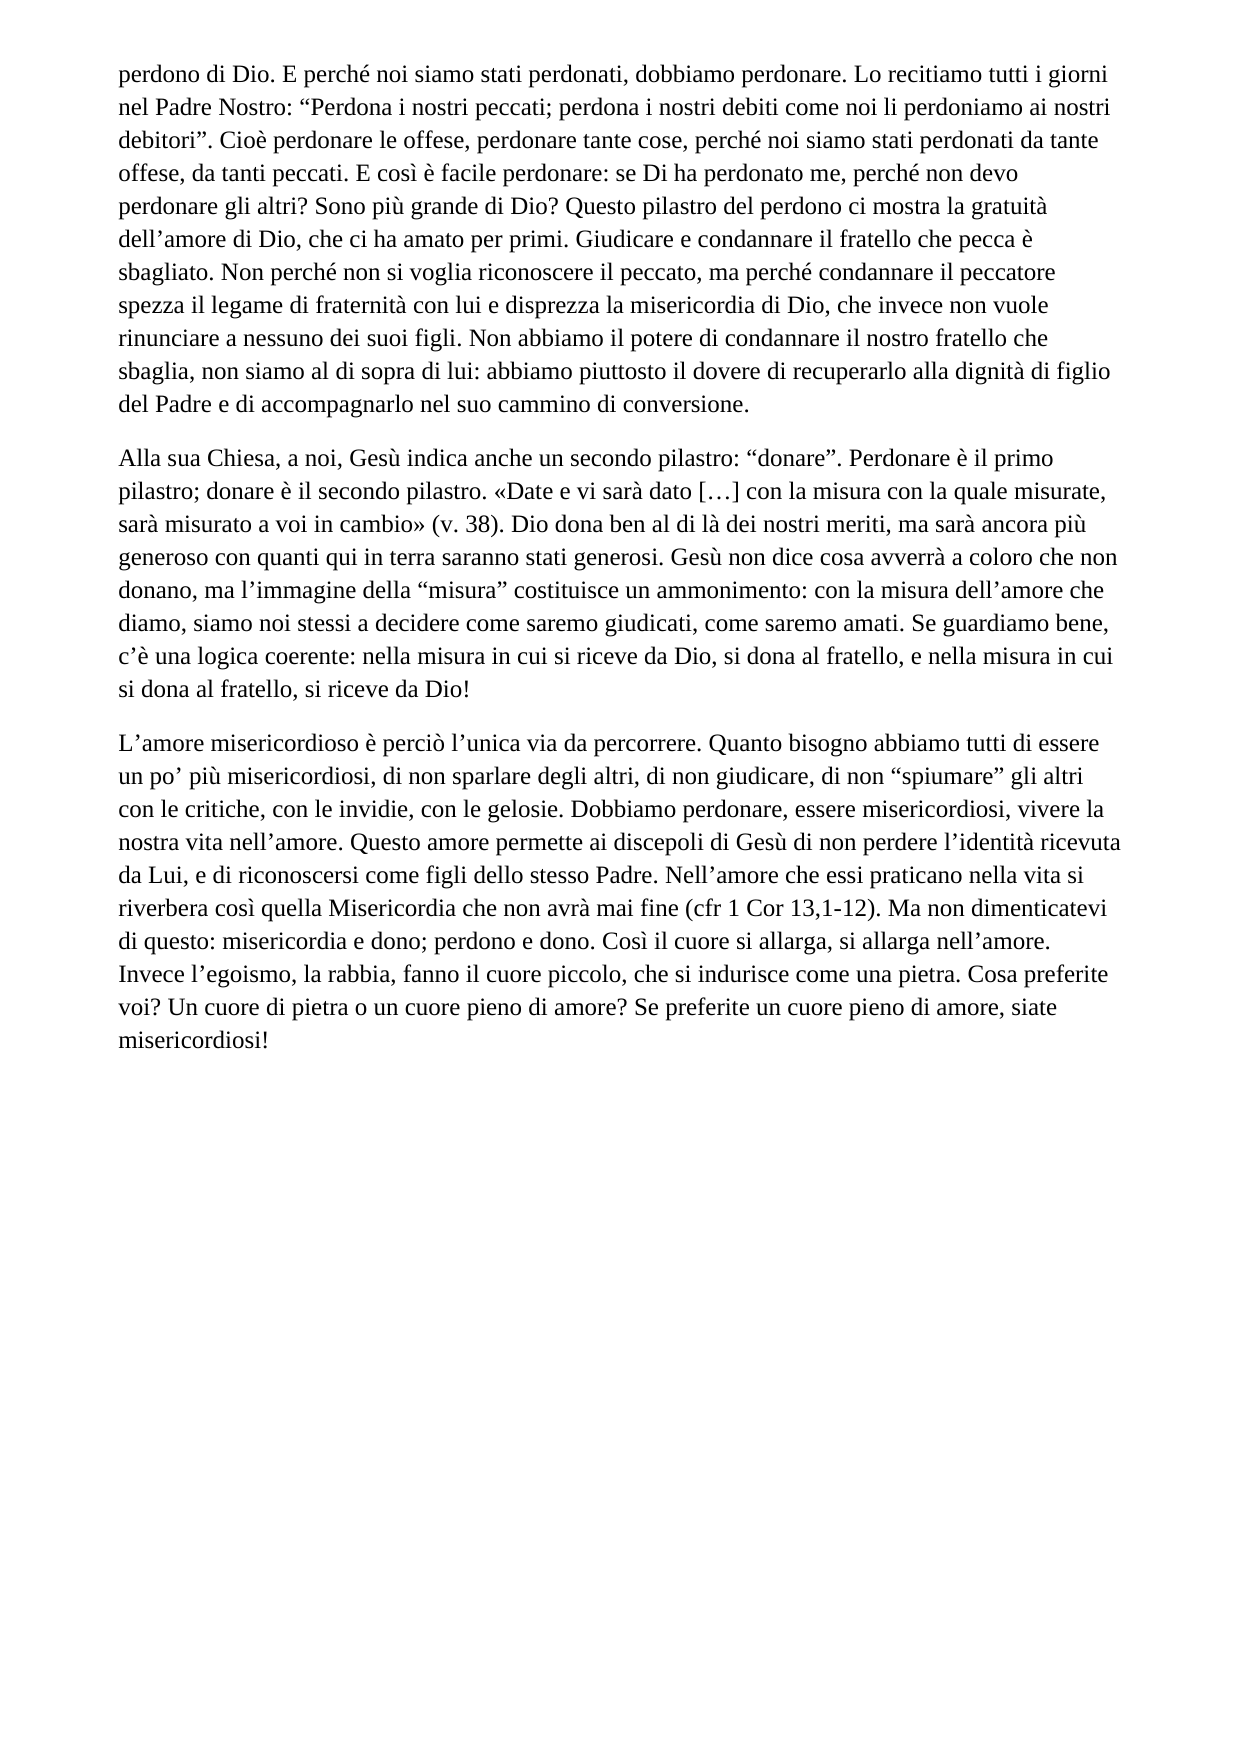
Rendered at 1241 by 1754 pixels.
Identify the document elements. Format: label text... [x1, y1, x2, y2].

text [118, 59, 1122, 418]
text L’amore misericordioso è perciò l’unica via da percorrere. Quanto bisogno abbiamo tutti di essere un po’ più misericordiosi, di non sparlare degli altri, di non giudicare, di non “spiumare” gli altri con le critiche, con le invidie, con le gelosie. Dobbiamo perdonare, essere misericordiosi, vivere la nostra vita nell’amore. Questo amore permette ai discepoli di Gesù di non perdere l’identità ricevuta da Lui, e di riconoscersi come figli dello stesso Padre. Nell’amore che essi praticano nella vita si riverbera così quella Misericordia che non avrà mai fine (cfr 1 Cor 13,1-12). Ma non dimenticatevi di questo: misericordia e dono; perdono e dono. Così il cuore si allarga, si allarga nell’amore. Invece l’egoismo, la rabbia, fanno il cuore piccolo, che si indurisce come una pietra. Cosa preferite voi? Un cuore di pietra o un cuore pieno di amore? Se preferite un cuore pieno di amore, siate misericordiosi! [118, 728, 1122, 1054]
text Alla sua Chiesa, a noi, Gesù indica anche un secondo pilastro: “donare”. Perdonare è il primo pilastro; donare è il secondo pilastro. «Date e vi sarà dato […] con la misura con la quale misurate, sarà misurato a voi in cambio» (v. 38). Dio dona ben al di là dei nostri meriti, ma sarà ancora più generoso con quanti qui in terra saranno stati generosi. Gesù non dice cosa avverrà a coloro che non donano, ma l’immagine della “misura” costituisce un ammonimento: con la misura dell’amore che diamo, siamo noi stessi a decidere come saremo giudicati, come saremo amati. Se guardiamo bene, c’è una logica coerente: nella misura in cui si riceve da Dio, si dona al fratello, e nella misura in cui si dona al fratello, si riceve da Dio! [118, 443, 1122, 703]
